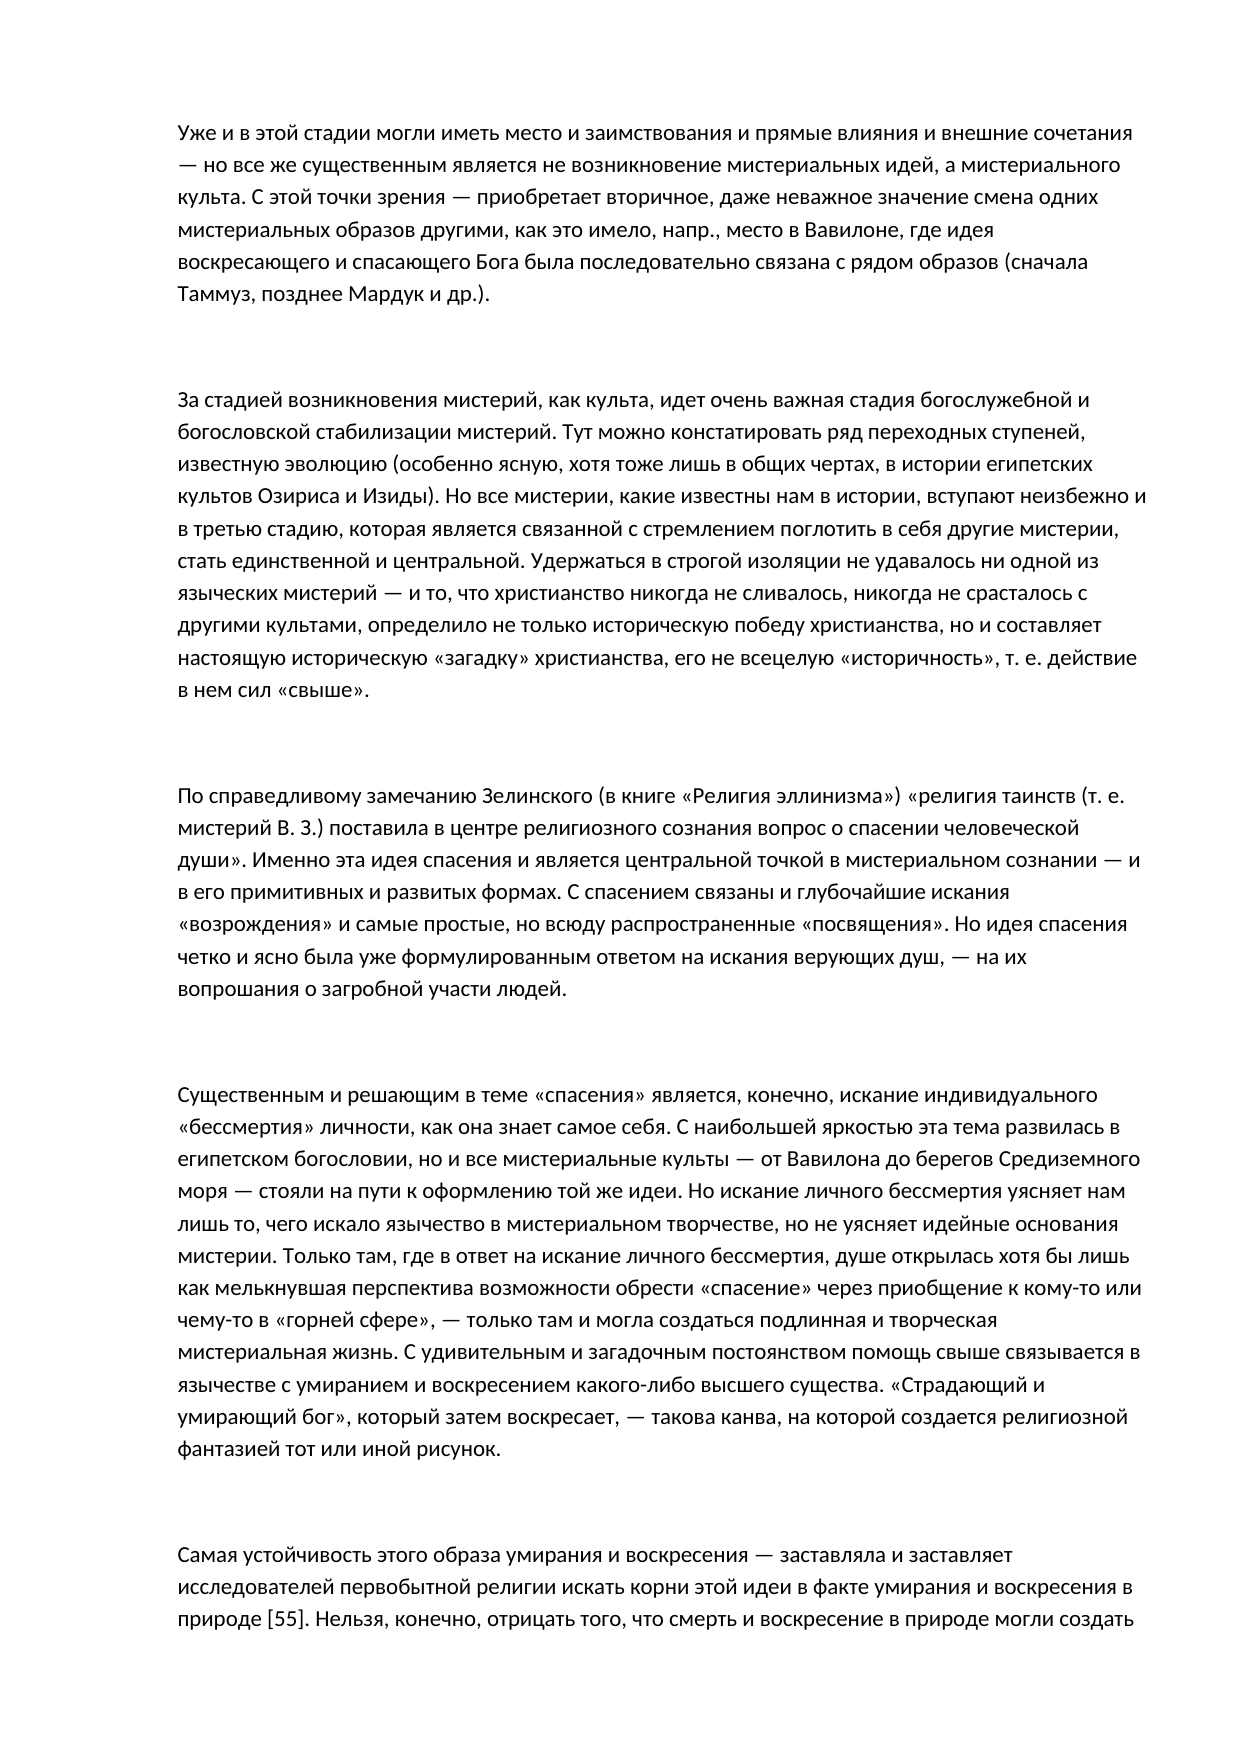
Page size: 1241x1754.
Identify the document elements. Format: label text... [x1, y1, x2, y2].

text Существенным и решающим в теме «спасения» является, конечно, искание индивидуального «бессмертия» личности, как она знает самое себя. С наибольшей яркостью эта тема развилась в египетском богословии, но и все мистериальные культы — от Вавилона до берегов Средиземного моря — стояли на пути к оформлению той же идеи. Но искание личного бессмертия уясняет нам лишь то, чего искало язычество в мистериальном творчестве, но не уясняет идейные основания мистерии. Только там, где в ответ на искание личного бессмертия, душе открылась хотя бы лишь как мелькнувшая перспектива возможности обрести «спасение» через приобщение к кому-то или чему-то в «горней сфере», — только там и могла создаться подлинная и творческая мистериальная жизнь. С удивительным и загадочным постоянством помощь свыше связывается в язычестве с умиранием и воскресением какого-либо высшего существа. «Страдающий и умирающий бог», который затем воскресает, — такова канва, на которой создается религиозной фантазией тот или иной рисунок. [177, 1080, 1152, 1462]
text Уже и в этой стадии могли иметь место и заимствования и прямые влияния и внешние сочетания — но все же существенным является не возникновение мистериальных идей, а мистериального культа. С этой точки зрения — приобретает вторичное, даже неважное значение смена одних мистериальных образов другими, как это имело, напр., место в Вавилоне, где идея воскресающего и спасающего Бога была последовательно связана с рядом образов (сначала Таммуз, позднее Мардук и др.). [177, 118, 1152, 307]
text По справедливому замечанию Зелинского (в книге «Религия эллинизма») «религия таинств (т. е. мистерий В. З.) поставила в центре религиозного сознания вопрос о спасении человеческой души». Именно эта идея спасения и является центральной точкой в мистериальном сознании — и в его примитивных и развитых формах. С спасением связаны и глубочайшие искания «возрождения» и самые простые, но всюду распространенные «посвящения». Но идея спасения четко и ясно была уже формулированным ответом на искания верующих душ, — на их вопрошания о загробной участи людей. [177, 781, 1152, 1002]
text За стадией возникновения мистерий, как культа, идет очень важная стадия богослужебной и богословской стабилизации мистерий. Тут можно констатировать ряд переходных ступеней, известную эволюцию (особенно ясную, хотя тоже лишь в общих чертах, в истории египетских культов Озириса и Изиды). Но все мистерии, какие известны нам в истории, вступают неизбежно и в третью стадию, которая является связанной с стремлением поглотить в себя другие мистерии, стать единственной и центральной. Удержаться в строгой изоляции не удавалось ни одной из языческих мистерий — и то, что христианство никогда не сливалось, никогда не срасталось с другими культами, определило не только историческую победу христианства, но и составляет настоящую историческую «загадку» христианства, его не всецелую «историчность», т. е. действие в нем сил «свыше». [177, 385, 1152, 703]
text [177, 1540, 1152, 1632]
